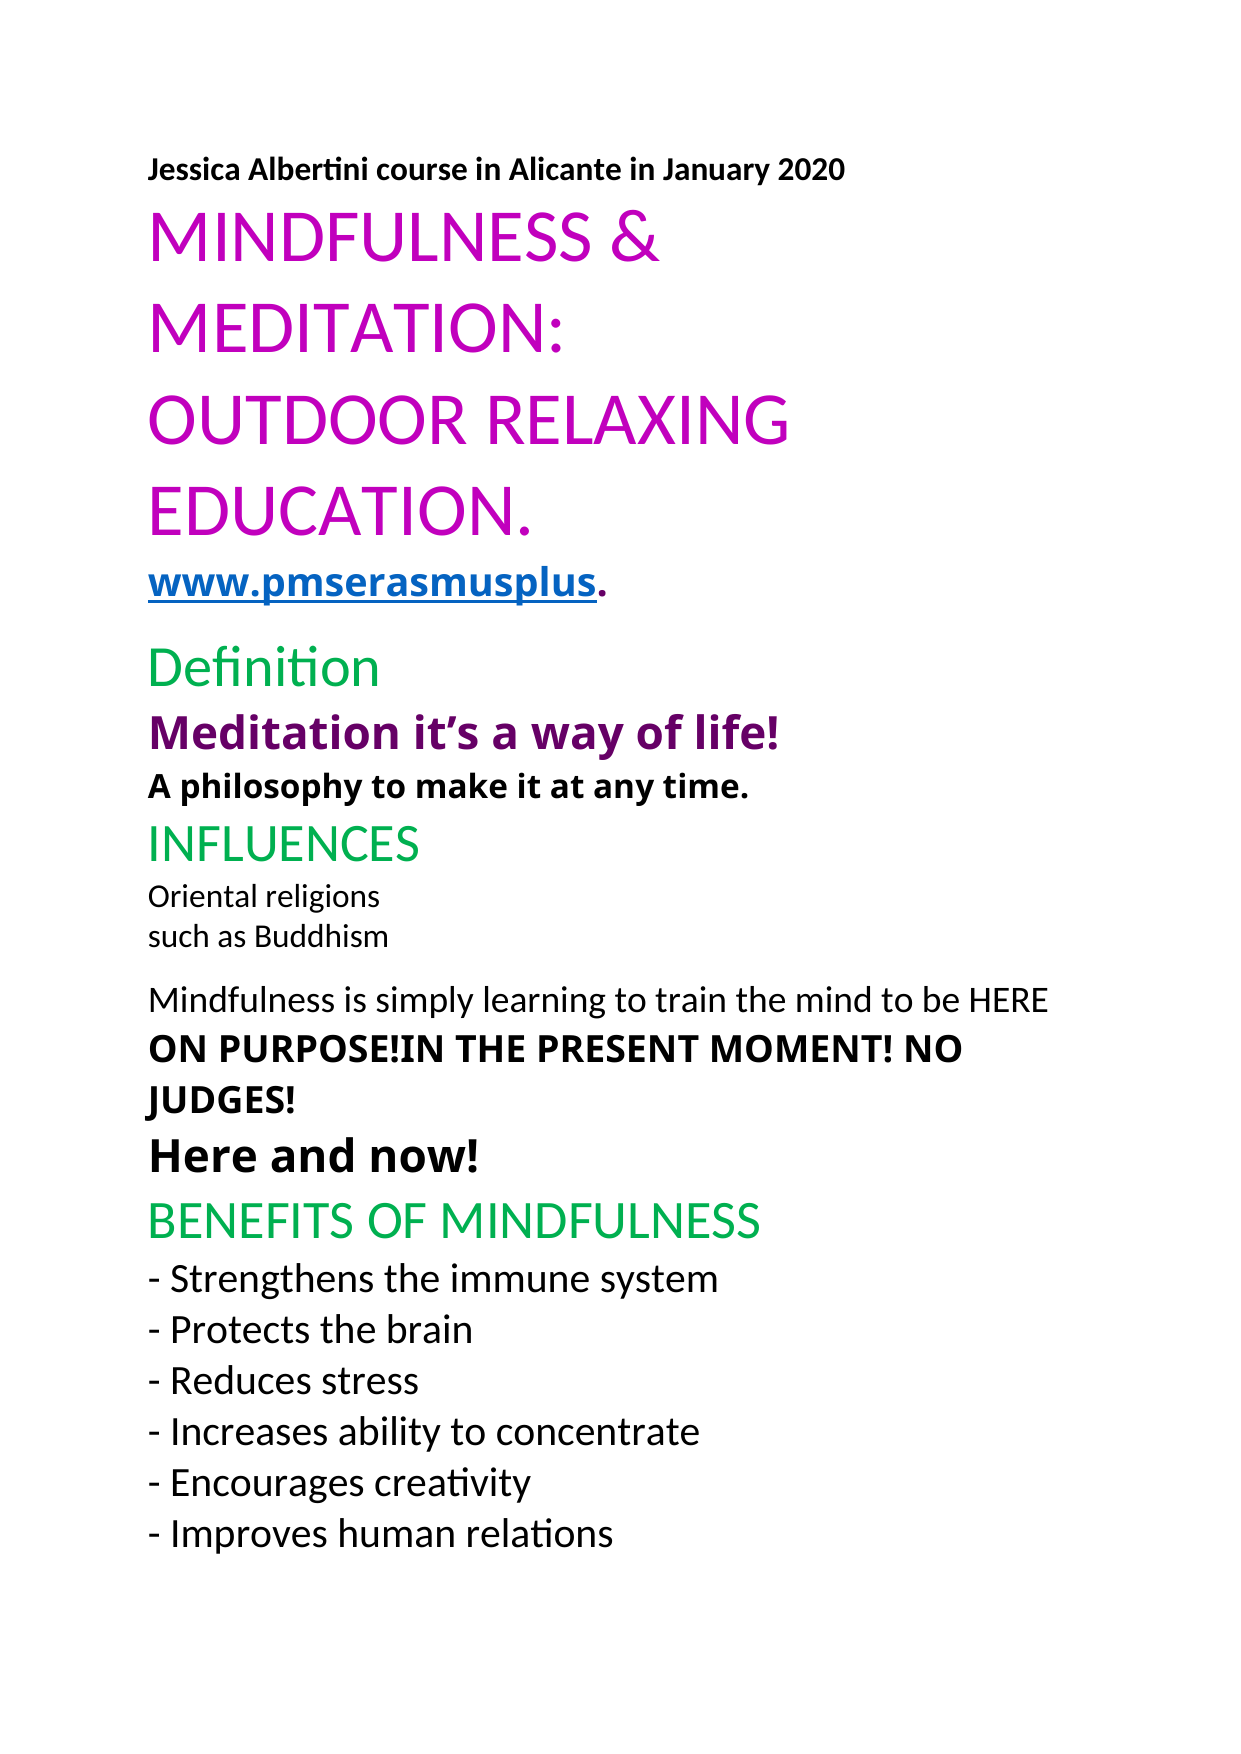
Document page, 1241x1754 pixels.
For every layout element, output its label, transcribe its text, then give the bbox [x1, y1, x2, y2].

text - Strengthens the immune system [148, 1252, 1093, 1303]
text OUTDOOR RELAXING EDUCATION. [148, 371, 1093, 554]
text A philosophy to make it at any time. [148, 763, 1093, 808]
text MINDFULNESS & MEDITATION: [148, 188, 1093, 371]
text Meditation it’s a way of life! [148, 701, 1093, 763]
text INFLUENCES [148, 808, 1093, 875]
text Mindfulness is simply learning to train the mind to be HERE [148, 976, 1093, 1022]
text - Improves human relations [148, 1507, 1093, 1557]
text ON PURPOSE!IN THE PRESENT MOMENT! NO JUDGES! [148, 1022, 1093, 1124]
text Jessica Albertini course in Alicante in January 2020 [148, 148, 1093, 188]
text such as Buddhism [148, 915, 1093, 956]
text www.pmserasmusplus. [148, 554, 1093, 608]
text - Increases ability to concentrate [148, 1405, 1093, 1456]
text Definition [148, 629, 1093, 701]
text - Encourages creativity [148, 1456, 1093, 1507]
text Here and now! [148, 1124, 1093, 1186]
text - Protects the brain [148, 1303, 1093, 1354]
text BENEFITS OF MINDFULNESS [148, 1186, 1093, 1252]
text Oriental religions [148, 875, 1093, 915]
text - Reduces stress [148, 1354, 1093, 1405]
